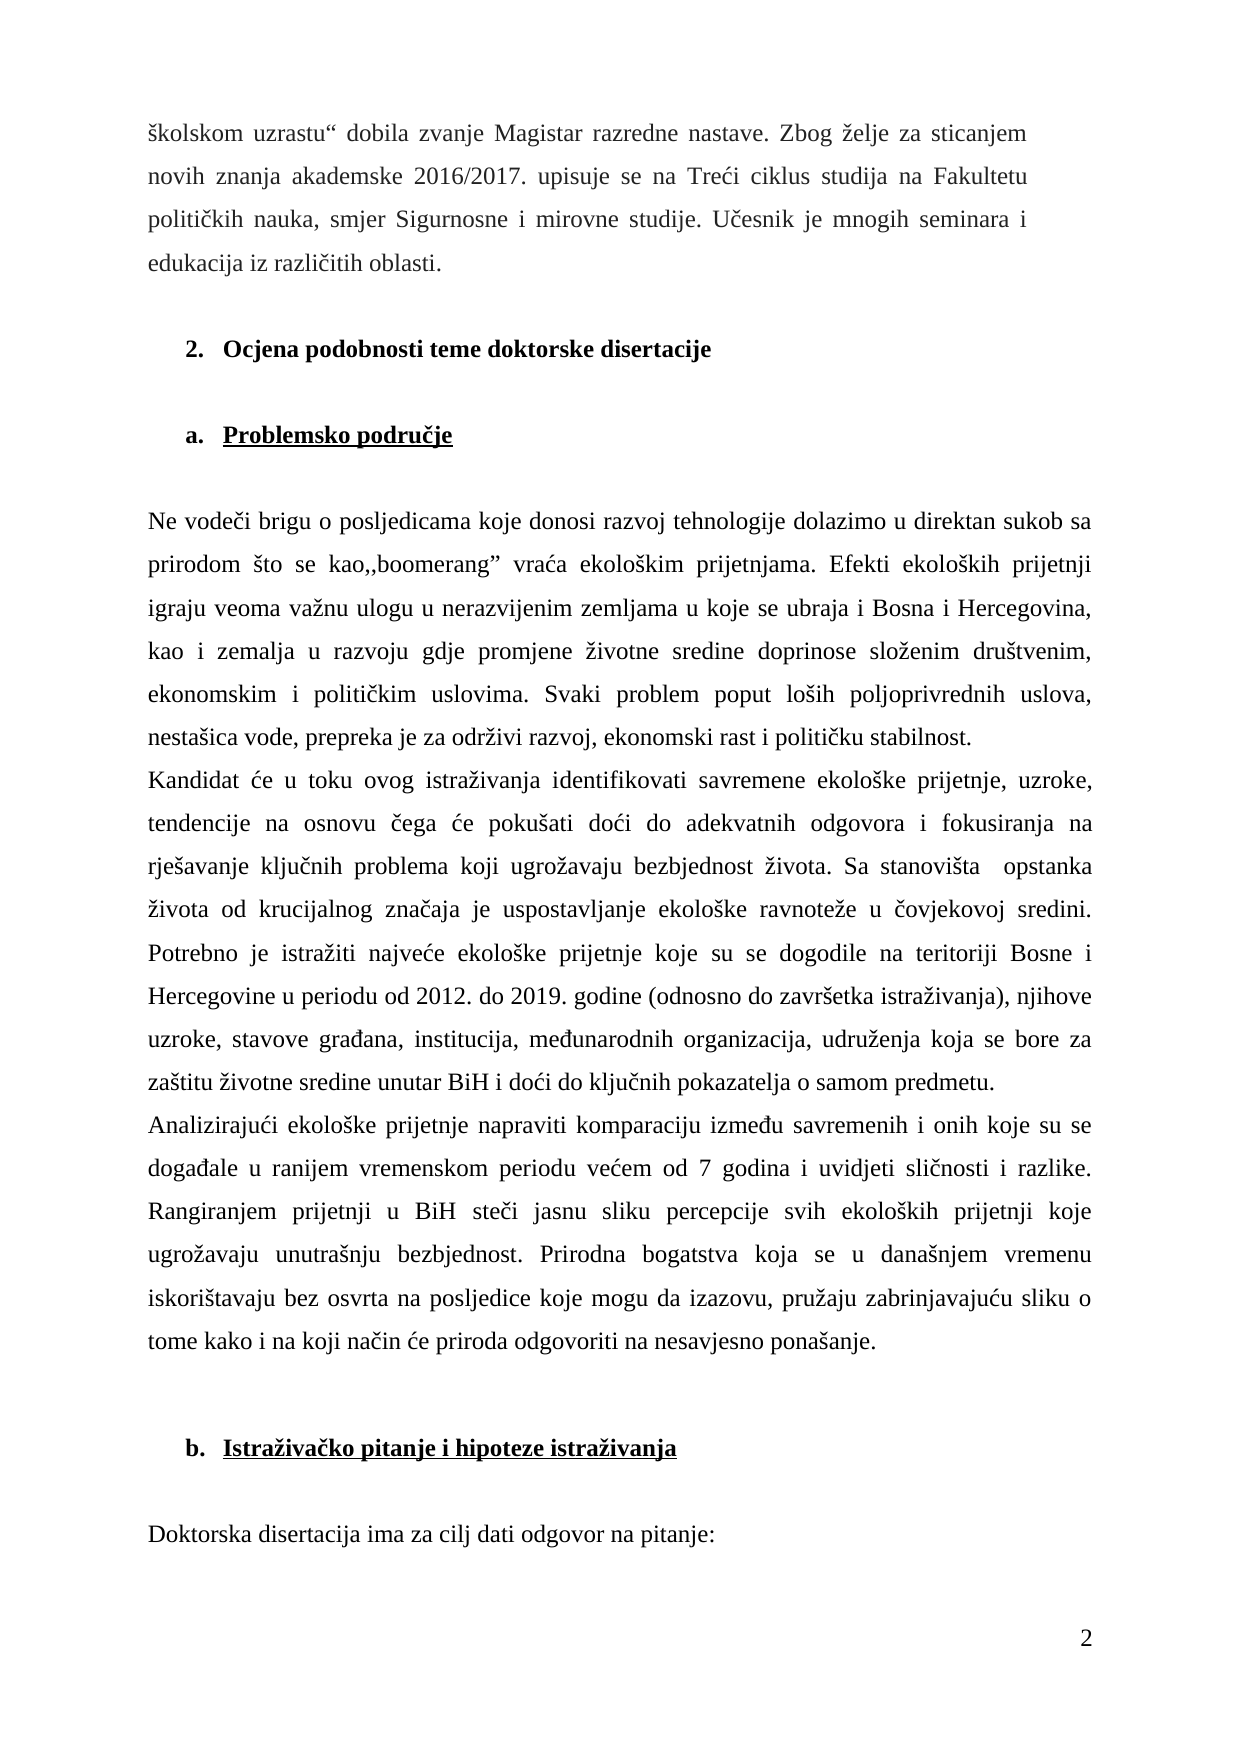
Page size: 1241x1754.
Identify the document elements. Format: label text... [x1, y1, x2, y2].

list Istraživačko pitanje i hipoteze istraživanja [185, 1433, 1093, 1462]
text Doktorska disertacija ima za cilj dati odgovor na pitanje: [148, 1519, 1093, 1548]
list Problemsko područje [185, 420, 1093, 449]
list Ocjena podobnosti teme doktorske disertacije [185, 334, 1093, 363]
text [148, 118, 1028, 276]
text Ne vodeči brigu o posljedicama koje donosi razvoj tehnologije dolazimo u direktan sukob sa prirodom što se kao,,boomerang” vraća ekološkim prijetnjama. Efekti ekoloških prijetnji igraju veoma važnu ulogu u nerazvijenim zemljama u koje se ubraja i Bosna i Hercegovina, kao i zemalja u razvoju gdje promjene životne sredine doprinose složenim društvenim, ekonomskim i političkim uslovima. Svaki problem poput loših poljoprivrednih uslova, nestašica vode, prepreka je za održivi razvoj, ekonomski rast i političku stabilnost. [148, 506, 1093, 751]
text Analizirajući ekološke prijetnje napraviti komparaciju između savremenih i onih koje su se događale u ranijem vremenskom periodu većem od 7 godina i uvidjeti sličnosti i razlike. Rangiranjem prijetnji u BiH steči jasnu sliku percepcije svih ekoloških prijetnji koje ugrožavaju unutrašnju bezbjednost. Prirodna bogatstva koja se u današnjem vremenu iskorištavaju bez osvrta na posljedice koje mogu da izazovu, pružaju zabrinjavajuću sliku o tome kako i na koji način će priroda odgovoriti na nesavjesno ponašanje. [148, 1110, 1093, 1354]
text Kandidat će u toku ovog istraživanja identifikovati savremene ekološke prijetnje, uzroke, tendencije na osnovu čega će pokušati doći do adekvatnih odgovora i fokusiranja na rješavanje ključnih problema koji ugrožavaju bezbjednost života. Sa stanovišta opstanka života od krucijalnog značaja je uspostavljanje ekološke ravnoteže u čovjekovoj sredini. Potrebno je istražiti najveće ekološke prijetnje koje su se dogodile na teritoriji Bosne i Hercegovine u periodu od 2012. do 2019. godine (odnosno do završetka istraživanja), njihove uzroke, stavove građana, institucija, međunarodnih organizacija, udruženja koja se bore za zaštitu životne sredine unutar BiH i doći do ključnih pokazatelja o samom predmetu. [148, 765, 1093, 1096]
